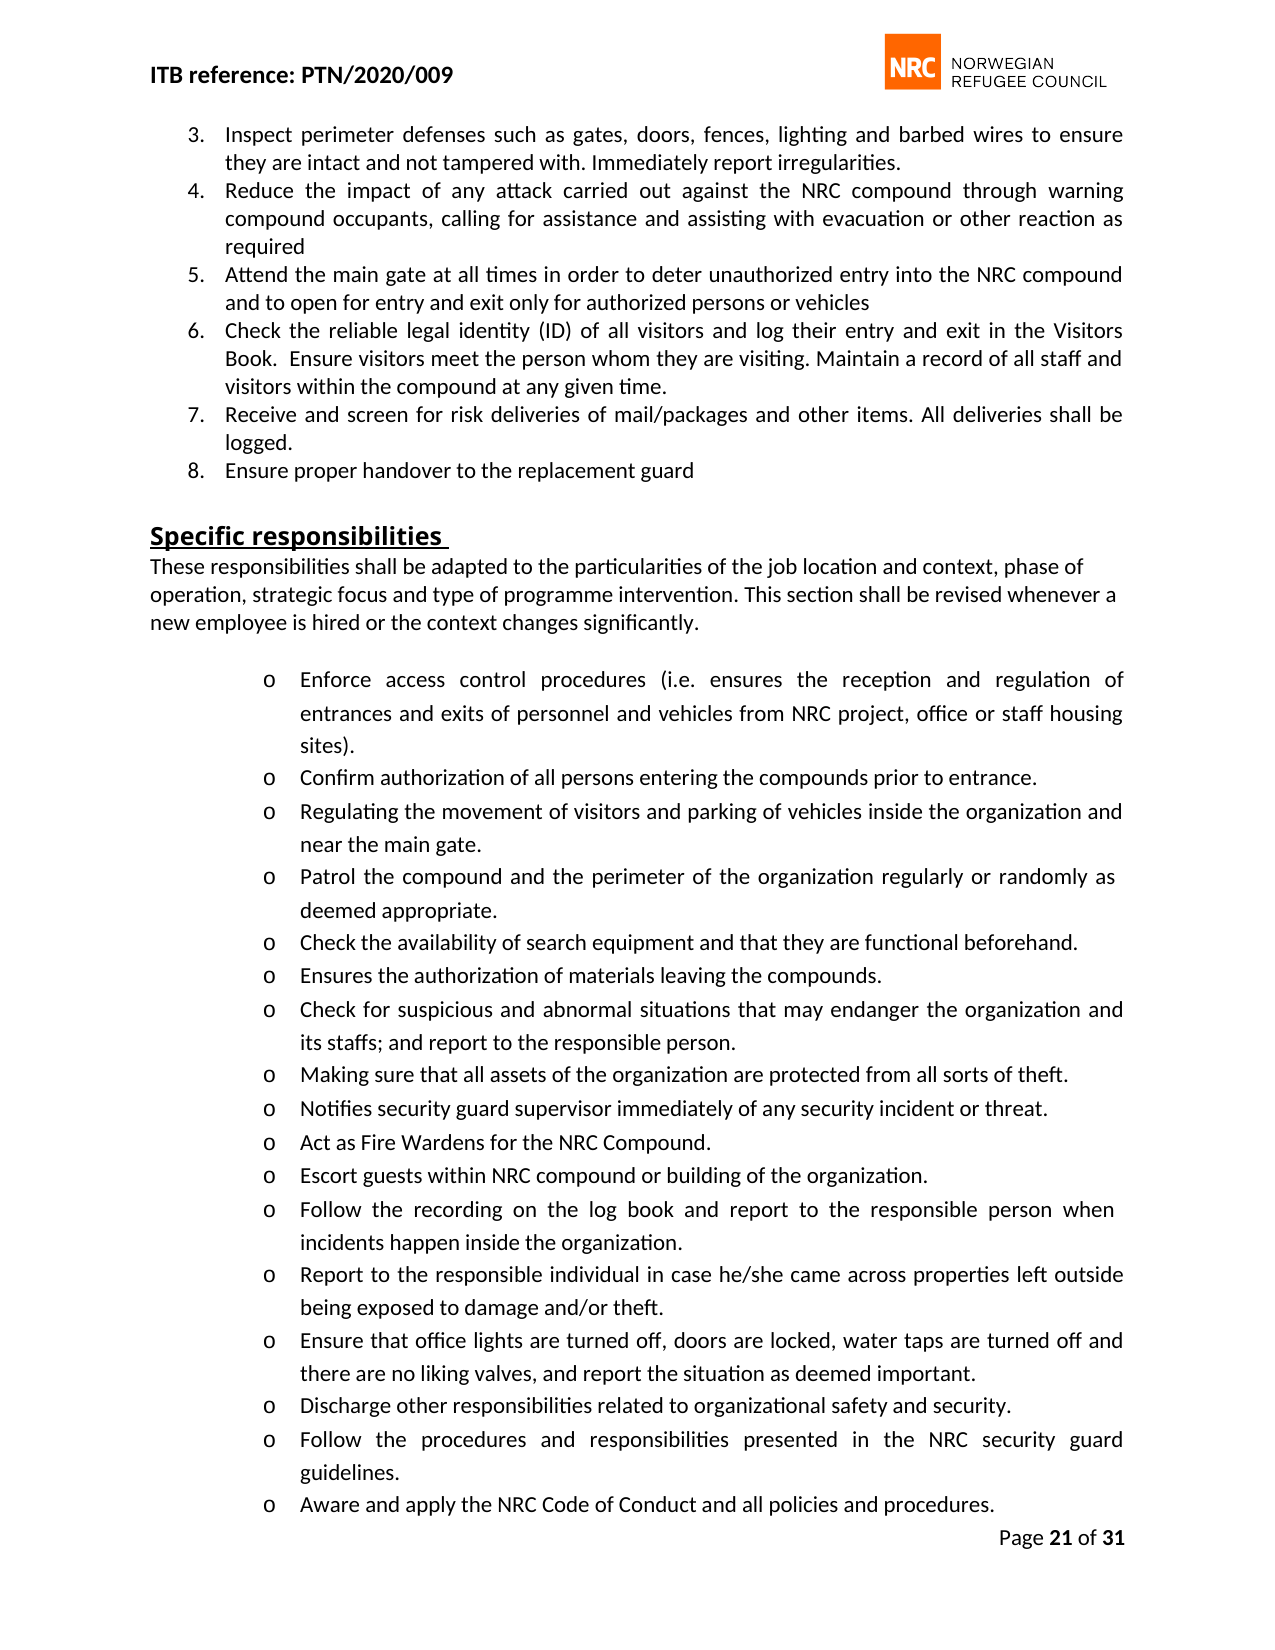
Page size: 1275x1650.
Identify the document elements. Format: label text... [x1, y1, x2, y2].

list Patrol the compound and the perimeter of the organization regularly or randomly as deemed appropriate. [262, 862, 1117, 924]
list Notifies security guard supervisor immediately of any security incident or threat. [262, 1094, 1125, 1123]
list Making sure that all assets of the organization are protected from all sorts of theft. [262, 1061, 1125, 1090]
list Check the availability of search equipment and that they are functional beforehand. [262, 928, 1125, 957]
list Act as Fire Wardens for the NRC Compound. [262, 1128, 1125, 1157]
list Check for suspicious and abnormal situations that may endanger the organization and its staffs; and report to the responsible person. [262, 995, 1125, 1056]
list Ensure proper handover to the replacement guard [187, 456, 1125, 484]
text Specific responsibilities [150, 518, 1125, 552]
list Regulating the movement of visitors and parking of vehicles inside the organization and near the main gate. [262, 797, 1125, 858]
list Discharge other responsibilities related to organizational safety and security. [262, 1391, 1125, 1420]
list Enforce access control procedures (i.e. ensures the reception and regulation of entrances and exits of personnel and vehicles from NRC project, office or staff housing sites). [262, 666, 1125, 759]
list Check the reliable legal identity (ID) of all visitors and log their entry and exit in the Visitors Book. Ensure visitors meet the person whom they are visiting. Maintain a record of all staff and visitors within the compound at any given time. [187, 316, 1125, 400]
list Report to the responsible individual in case he/she came across properties left outside being exposed to damage and/or theft. [262, 1260, 1125, 1322]
list Ensure that office lights are turned off, doors are locked, water taps are turned off and there are no liking valves, and report the situation as deemed important. [262, 1326, 1125, 1387]
list Reduce the impact of any attack carried out against the NRC compound through warning compound occupants, calling for assistance and assisting with evacuation or other reaction as required [187, 176, 1125, 260]
list Follow the recording on the log book and report to the responsible person when incidents happen inside the organization. [262, 1195, 1117, 1256]
list Receive and screen for risk deliveries of mail/packages and other items. All deliveries shall be logged. [187, 400, 1125, 456]
list Attend the main gate at all times in order to deter unauthorized entry into the NRC compound and to open for entry and exit only for authorized persons or vehicles [187, 260, 1125, 316]
list Confirm authorization of all persons entering the compounds prior to entrance. [262, 763, 1125, 792]
list Aware and apply the NRC Code of Conduct and all policies and procedures. [262, 1490, 1125, 1519]
picture [875, 24, 1117, 97]
list Follow the procedures and responsibilities presented in the NRC security guard guidelines. [262, 1425, 1125, 1486]
list Escort guests within NRC compound or building of the organization. [262, 1161, 1125, 1190]
text These responsibilities shall be adapted to the particularities of the job location and context, phase of operation, strategic focus and type of programme intervention. This section shall be revised whenever a new employee is hired or the context changes significantly. [150, 552, 1125, 636]
list Inspect perimeter defenses such as gates, doors, fences, lighting and barbed wires to ensure they are intact and not tampered with. Immediately report irregularities. [187, 120, 1125, 176]
list Ensures the authorization of materials leaving the compounds. [262, 961, 1125, 991]
